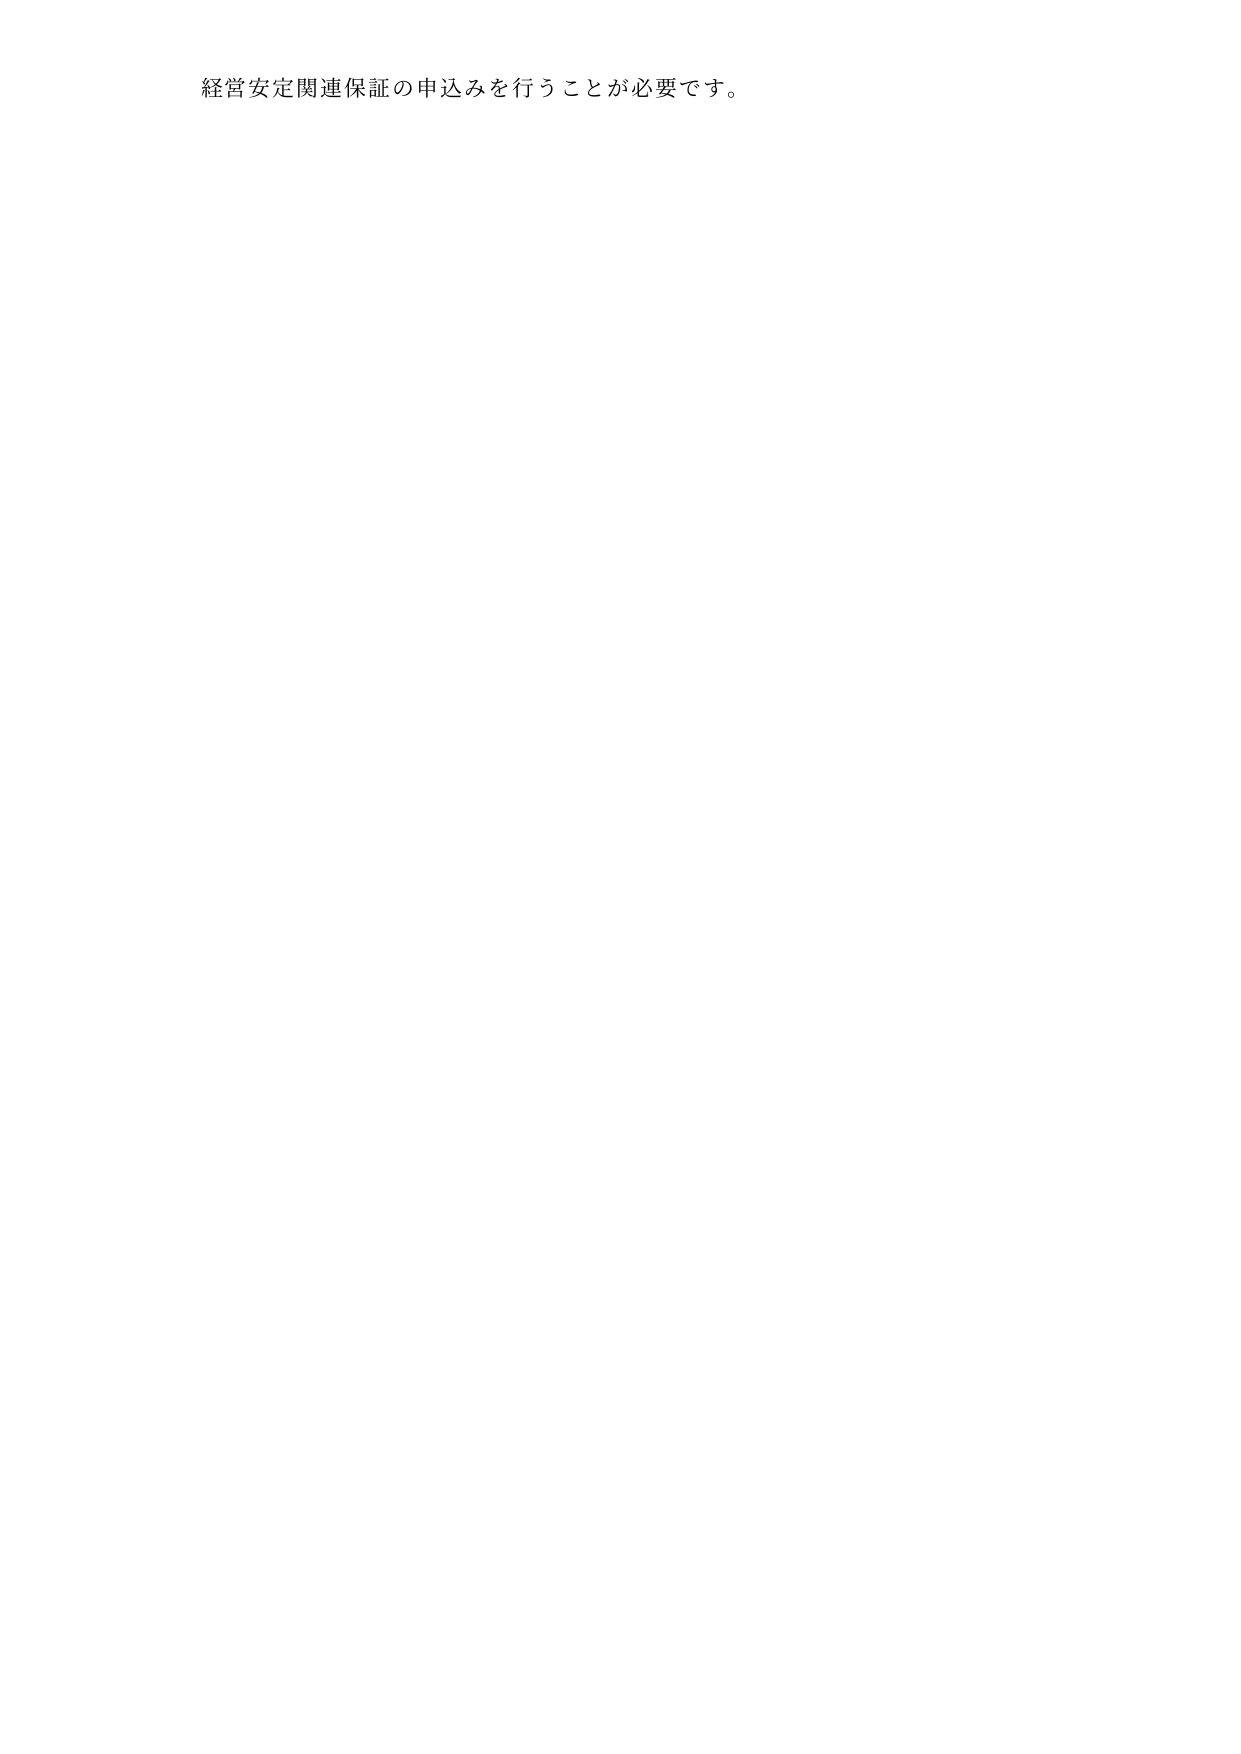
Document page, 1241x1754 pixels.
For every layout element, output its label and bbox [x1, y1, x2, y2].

text [129, 57, 1111, 118]
